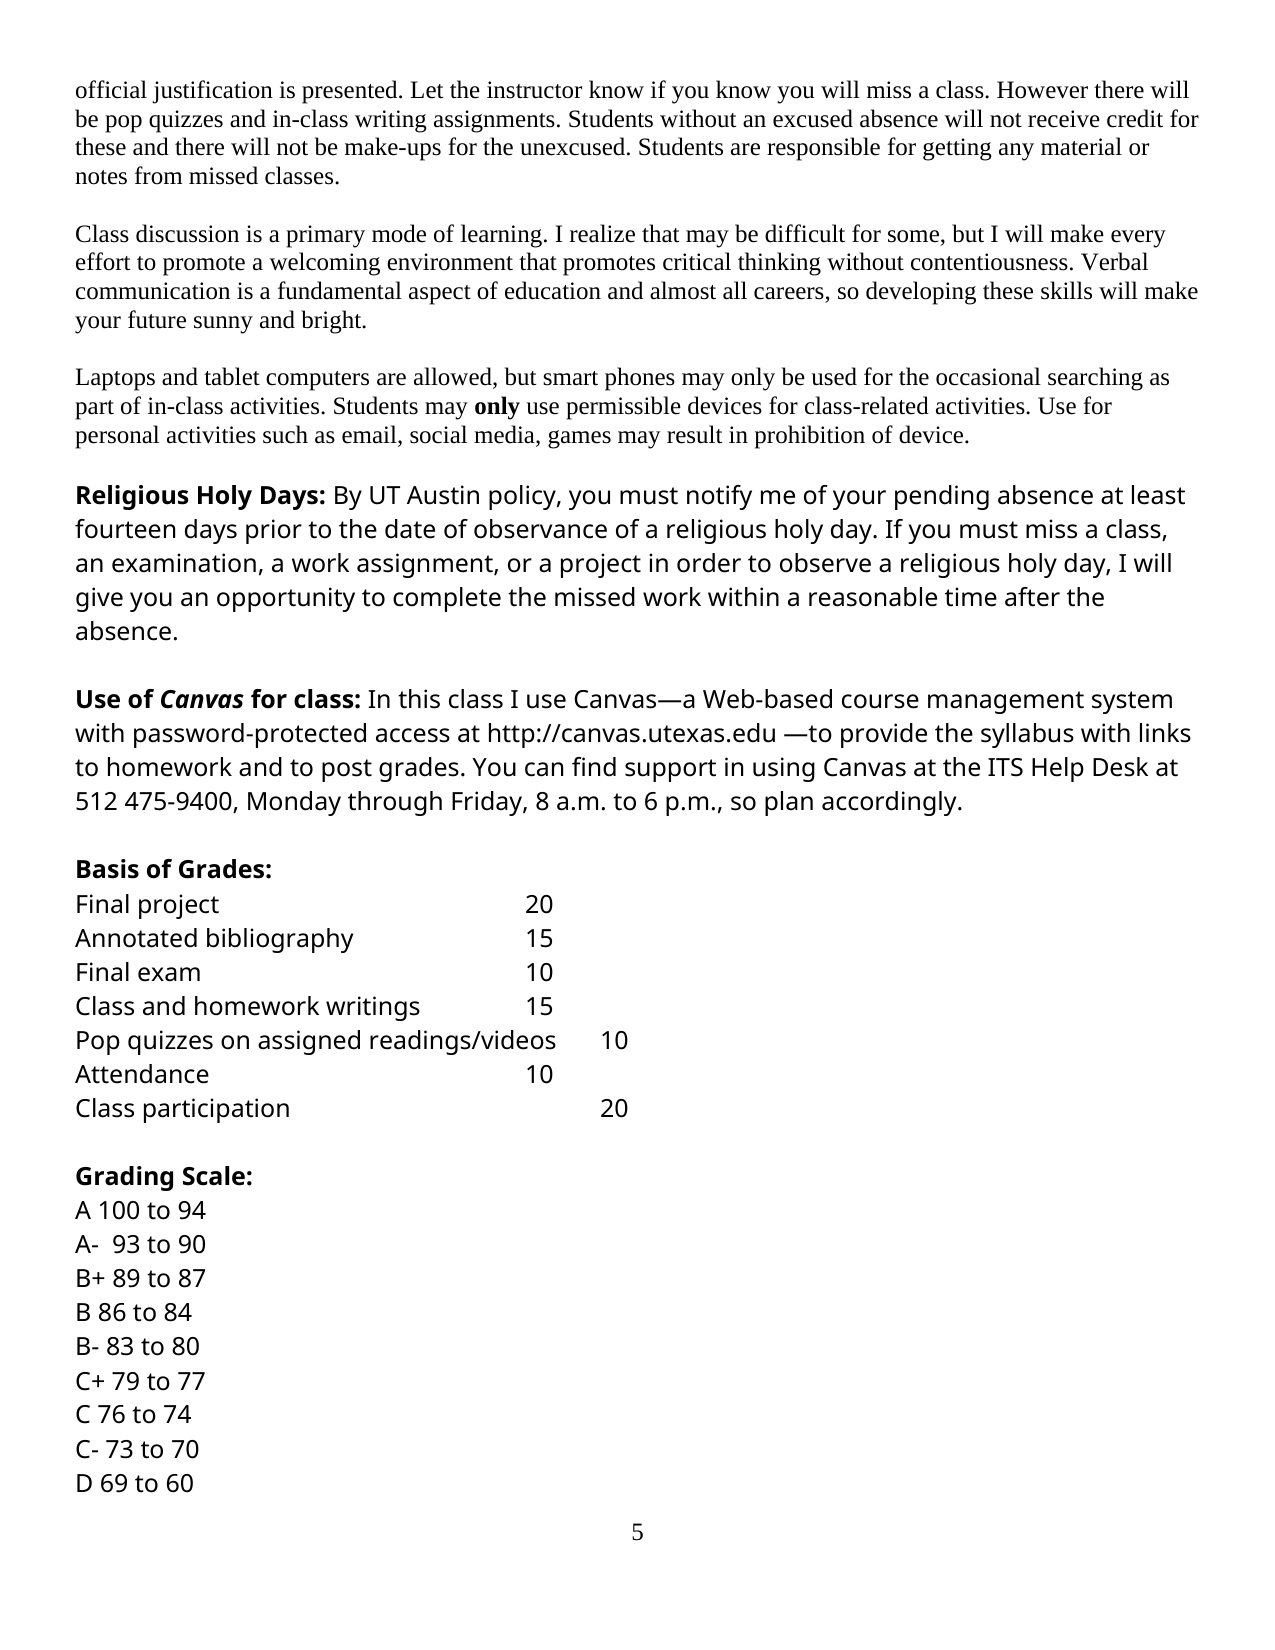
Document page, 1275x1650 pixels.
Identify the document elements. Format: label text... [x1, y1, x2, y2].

text Class discussion is a primary mode of learning. I realize that may be difficult for some, but I will make every effort to promote a welcoming environment that promotes critical thinking without contentiousness. Verbal communication is a fundamental aspect of education and almost all careers, so developing these skills will make your future sunny and bright. [75, 219, 1200, 334]
text D 69 to 60 [75, 1465, 1200, 1499]
text Basis of Grades: [75, 852, 1200, 886]
text Use of Canvas for class: In this class I use Canvas—a Web-based course management system with password-protected access at http://canvas.utexas.edu —to provide the syllabus with links to homework and to post grades. You can find support in using Canvas at the ITS Help Desk at 512 475-9400, Monday through Friday, 8 a.m. to 6 p.m., so plan accordingly. [75, 682, 1200, 818]
text B+ 89 to 87 [75, 1261, 1200, 1295]
text Grading Scale: [75, 1159, 1200, 1193]
text C- 73 to 70 [75, 1431, 1200, 1465]
text C 76 to 74 [75, 1397, 1200, 1431]
text C+ 79 to 77 [75, 1363, 1200, 1397]
text B- 83 to 80 [75, 1329, 1200, 1363]
text Pop quizzes on assigned readings/videos 10 [75, 1022, 1200, 1057]
text Attendance 10 Class participation 20 [75, 1057, 1200, 1125]
text Laptops and tablet computers are allowed, but smart phones may only be used for the occasional searching as part of in-class activities. Students may only use permissible devices for class-related activities. Use for personal activities such as email, social media, games may result in prohibition of device. [75, 362, 1200, 449]
text Final project 20 Annotated bibliography 15 [75, 886, 1200, 954]
text A- 93 to 90 [75, 1227, 1200, 1261]
text B 86 to 84 [75, 1295, 1200, 1329]
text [75, 75, 1200, 190]
text Religious Holy Days: By UT Austin policy, you must notify me of your pending absence at least fourteen days prior to the date of observance of a religious holy day. If you must miss a class, an examination, a work assignment, or a project in order to observe a religious holy day, I will give you an opportunity to complete the missed work within a reasonable time after the absence. [75, 477, 1200, 648]
text Final exam 10 [75, 954, 1200, 988]
text Class and homework writings 15 [75, 988, 1200, 1022]
text A 100 to 94 [75, 1193, 1200, 1227]
